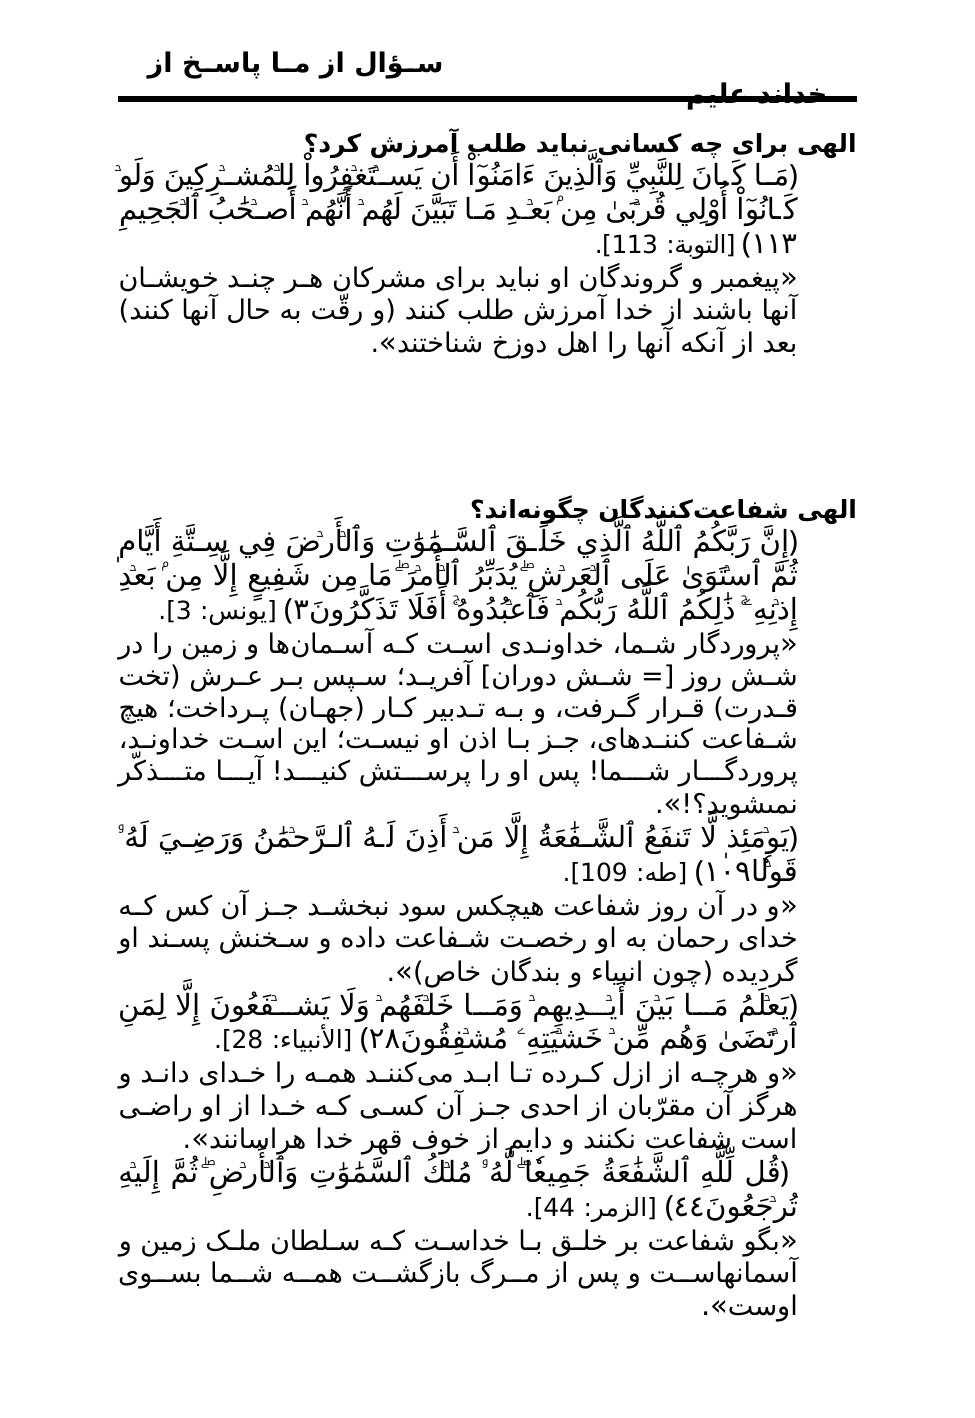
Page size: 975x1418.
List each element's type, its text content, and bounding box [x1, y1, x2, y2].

text «پیغمبر و گروندگان او نباید برای مشرکان هر چند خویشان آنها باشند از خدا آمرزش طلب کنند (و رقّت به حال آنها کنند) بعد از آنکه آنها را اهل دوزخ شناختند». [118, 260, 798, 360]
text الهی برای چه کسانی نباید طلب آمرزش کرد؟ [118, 129, 857, 158]
text ﴿يَعۡلَمُ مَا بَيۡنَ أَيۡدِيهِمۡ وَمَا خَلۡفَهُمۡ وَلَا يَشۡفَعُونَ إِلَّا لِمَنِ ٱرۡتَضَىٰ وَهُم مِّنۡ خَشۡيَتِهِۦ مُشۡفِقُونَ٢٨﴾ [الأنبياء: 28]. [118, 988, 798, 1056]
text ﴿قُل لِّلَّهِ ٱلشَّفَٰعَةُ جَمِيعٗاۖ لَّهُۥ مُلۡكُ ٱلسَّمَٰوَٰتِ وَٱلۡأَرۡضِۖ ثُمَّ إِلَيۡهِ تُرۡجَعُونَ٤٤﴾ [الزمر: 44]. [118, 1155, 798, 1223]
text «و هرچه از ازل کرده تا ابد می‌کنند همه را خدای داند و هرگز آن مقرّبان از احدی جز آن کسی که خدا از او راضی است شفاعت نکنند و دایم از خوف قهر خدا هراسانند». [118, 1056, 798, 1155]
text «و در آن روز شفاعت هیچکس سود نبخشد جز آن کس که خدای رحمان به او رخصت شفاعت داده و سخنش پسند او گردیده (چون انبیاء و بندگان خاص)». [118, 888, 798, 988]
text الهی شفاعت‌کنندگان چگونه‌اند؟ [118, 495, 857, 524]
text ﴿إِنَّ رَبَّكُمُ ٱللَّهُ ٱلَّذِي خَلَقَ ٱلسَّمَٰوَٰتِ وَٱلۡأَرۡضَ فِي سِتَّةِ أَيَّامٖ ثُمَّ ٱسۡتَوَىٰ عَلَى ٱلۡعَرۡشِۖ يُدَبِّرُ ٱلۡأَمۡرَۖ مَا مِن شَفِيعٍ إِلَّا مِنۢ بَعۡدِ إِذۡنِهِۦۚ ذَٰلِكُمُ ٱللَّهُ رَبُّكُمۡ فَٱعۡبُدُوهُۚ أَفَلَا تَذَكَّرُونَ٣﴾ [يونس: 3]. [118, 524, 798, 626]
text «پروردگار شما، خداوندى است که آسمان‌ها و زمین را در شش روز [= شش دوران‏] آفرید؛ سپس بر عرش (تخت قدرت) قرار گرفت، و به تدبیر کار (جهان) پرداخت؛ هیچ شفاعت کننده‏اى، جز با اذن او نیست؛ این است خداوند، پروردگار شما! پس او را پرستش کنید! آیا متذکّر نمى‏شوید؟!». [118, 626, 798, 821]
text ﴿مَا كَانَ لِلنَّبِيِّ وَٱلَّذِينَ ءَامَنُوٓاْ أَن يَسۡتَغۡفِرُواْ لِلۡمُشۡرِكِينَ وَلَوۡ كَانُوٓاْ أُوْلِي قُرۡبَىٰ مِنۢ بَعۡدِ مَا تَبَيَّنَ لَهُمۡ أَنَّهُمۡ أَصۡحَٰبُ ٱلۡجَحِيمِ١١٣﴾ [التوبة: 113]. [118, 158, 798, 260]
text «بگو شفاعت بر خلق با خداست که سلطان ملک زمین و آسمانهاست و پس از مرگ بازگشت همه شما بسوی اوست». [118, 1223, 798, 1323]
text ﴿يَوۡمَئِذٖ لَّا تَنفَعُ ٱلشَّفَٰعَةُ إِلَّا مَنۡ أَذِنَ لَهُ ٱلرَّحۡمَٰنُ وَرَضِيَ لَهُۥ قَوۡلٗا١٠٩﴾ [طه: 109]. [118, 821, 798, 888]
